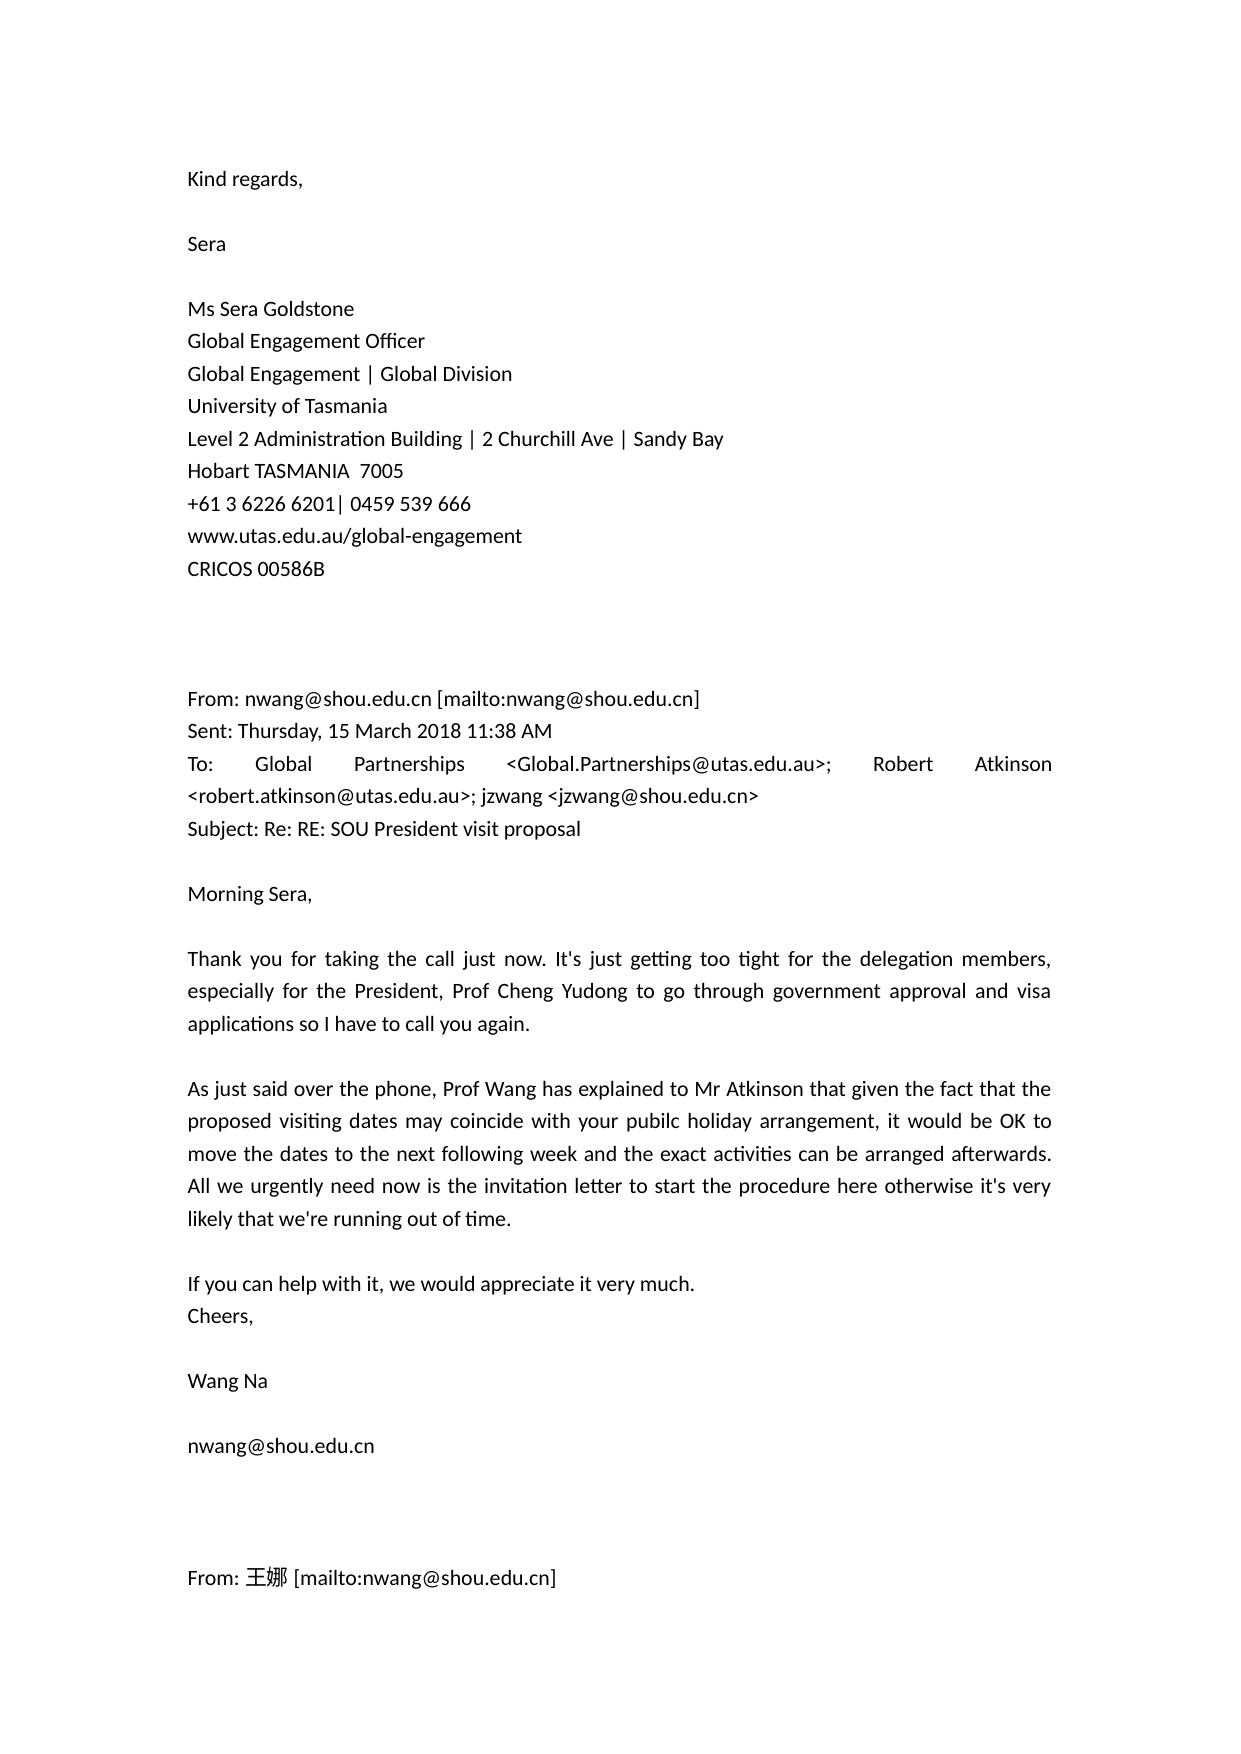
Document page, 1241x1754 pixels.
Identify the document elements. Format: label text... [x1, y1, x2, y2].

text Global Engagement | Global Division [187, 357, 1053, 389]
text Sent: Thursday, 15 March 2018 11:38 AM [187, 714, 1053, 747]
text Morning Sera, [187, 877, 1053, 909]
text From: nwang@shou.edu.cn [mailto:nwang@shou.edu.cn] [187, 682, 1053, 714]
text nwang@shou.edu.cn [187, 1429, 1053, 1462]
text Subject: Re: RE: SOU President visit proposal [187, 812, 1053, 844]
text +61 3 6226 6201| 0459 539 666 [187, 487, 1053, 519]
text Level 2 Administration Building | 2 Churchill Ave | Sandy Bay [187, 422, 1053, 454]
text If you can help with it, we would appreciate it very much. [187, 1267, 1053, 1299]
text Sera [187, 227, 1053, 259]
text Thank you for taking the call just now. It's just getting too tight for the delegation members, especially for the President, Prof Cheng Yudong to go through government approval and visa applications so I have to call you again. [187, 942, 1053, 1039]
text As just said over the phone, Prof Wang has explained to Mr Atkinson that given the fact that the proposed visiting dates may coincide with your pubilc holiday arrangement, it would be OK to move the dates to the next following week and the exact activities can be arranged afterwards. All we urgently need now is the invitation letter to start the procedure here otherwise it's very likely that we're running out of time. [187, 1072, 1053, 1234]
text Wang Na [187, 1364, 1053, 1397]
text Hobart TASMANIA 7005 [187, 454, 1053, 487]
text Global Engagement Officer [187, 324, 1053, 357]
text www.utas.edu.au/global-engagement [187, 519, 1053, 552]
text CRICOS 00586B [187, 552, 1053, 584]
text From: 王娜 [mailto:nwang@shou.edu.cn] [187, 1559, 1053, 1592]
text Ms Sera Goldstone [187, 292, 1053, 324]
text University of Tasmania [187, 389, 1053, 422]
text Cheers, [187, 1299, 1053, 1332]
text To: Global Partnerships <Global.Partnerships@utas.edu.au>; Robert Atkinson <robert.atkinson@utas.edu.au>; jzwang <jzwang@shou.edu.cn> [187, 747, 1053, 812]
text Kind regards, [187, 162, 1053, 194]
